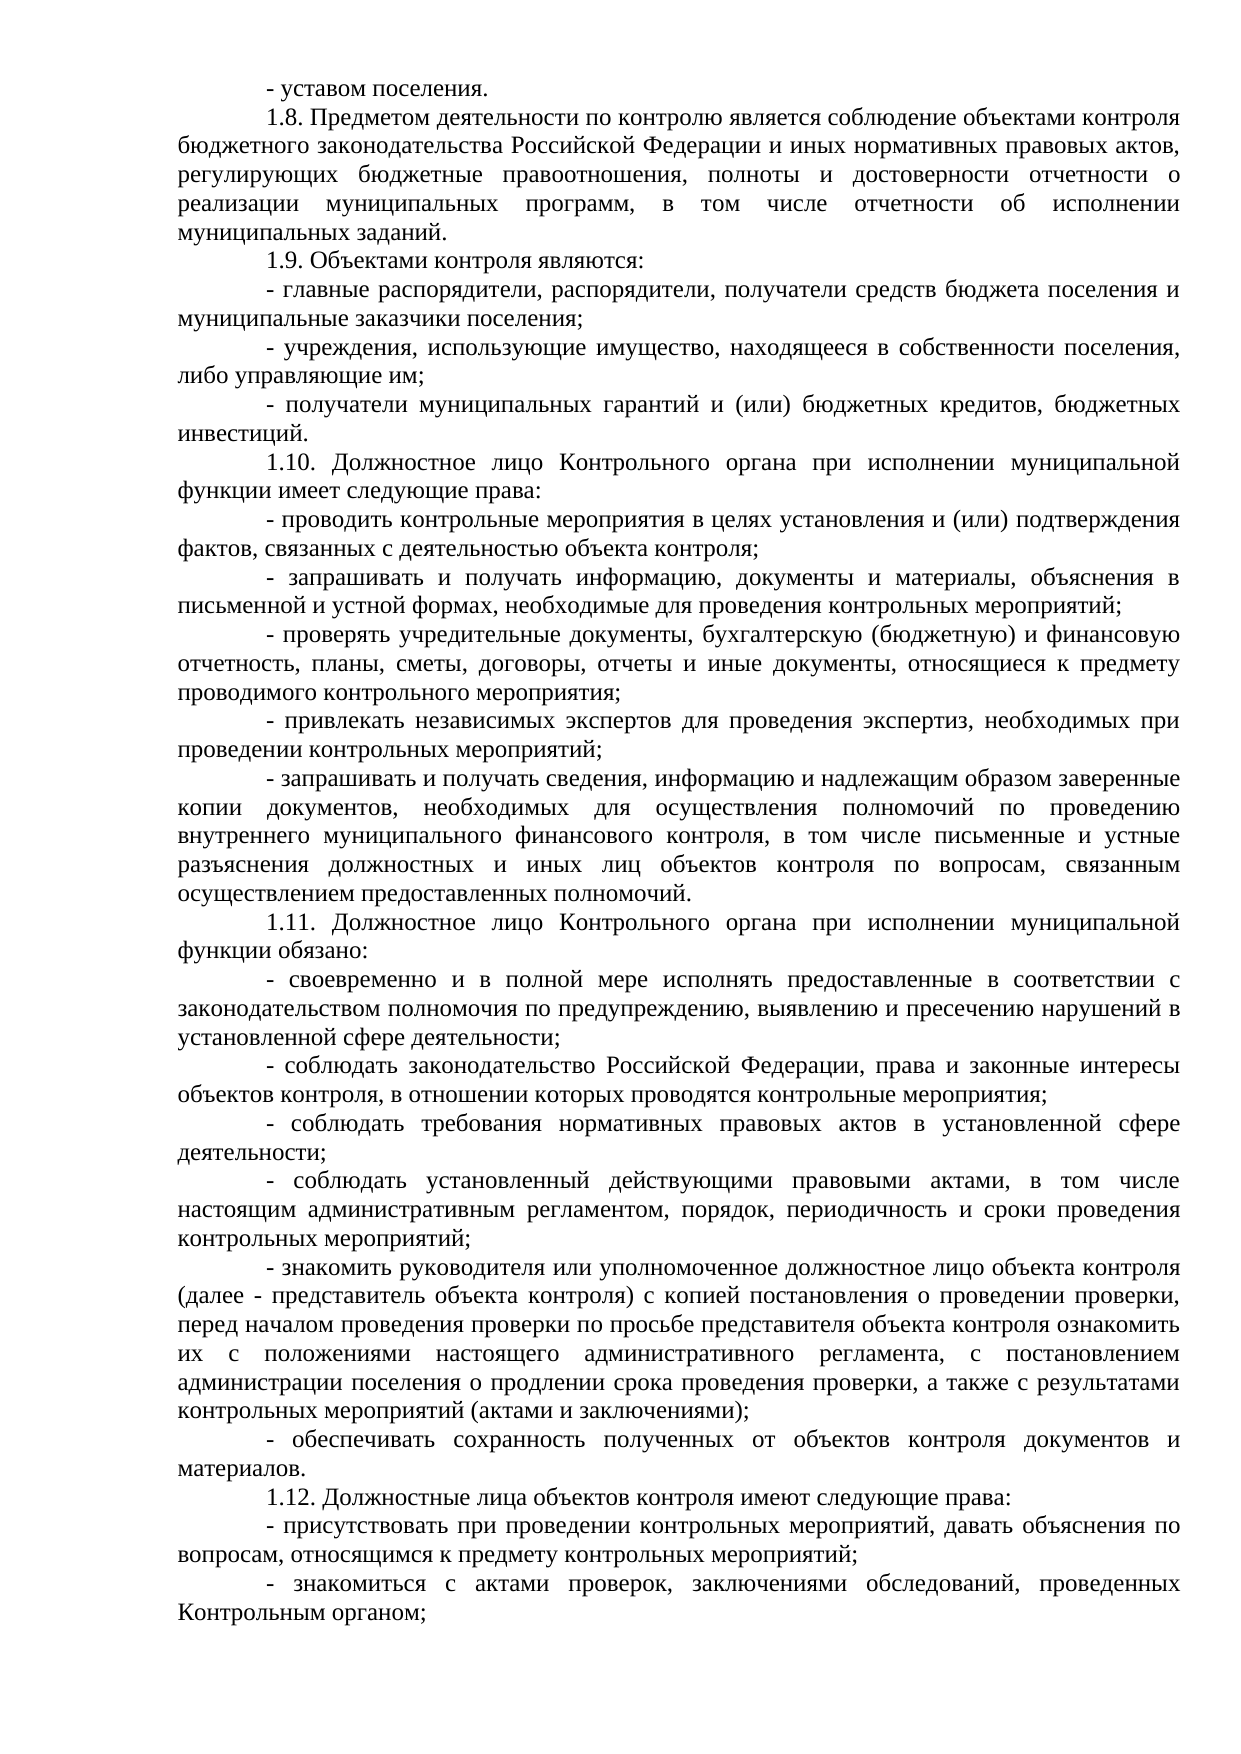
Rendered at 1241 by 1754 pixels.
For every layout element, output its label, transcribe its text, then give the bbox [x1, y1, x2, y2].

text - присутствовать при проведении контрольных мероприятий, давать объяснения по вопросам, относящимся к предмету контрольных мероприятий; [177, 1511, 1181, 1568]
text 1.12. Должностные лица объектов контроля имеют следующие права: [177, 1482, 1181, 1511]
text 1.11. Должностное лицо Контрольного органа при исполнении муниципальной функции обязано: [177, 907, 1181, 964]
text - проверять учредительные документы, бухгалтерскую (бюджетную) и финансовую отчетность, планы, сметы, договоры, отчеты и иные документы, относящиеся к предмету проводимого контрольного мероприятия; [177, 619, 1181, 706]
text - главные распорядители, распорядители, получатели средств бюджета поселения и муниципальные заказчики поселения; [177, 274, 1181, 332]
text - получатели муниципальных гарантий и (или) бюджетных кредитов, бюджетных инвестиций. [177, 389, 1181, 447]
text - проводить контрольные мероприятия в целях установления и (или) подтверждения фактов, связанных с деятельностью объекта контроля; [177, 504, 1181, 562]
text - привлекать независимых экспертов для проведения экспертиз, необходимых при проведении контрольных мероприятий; [177, 706, 1181, 763]
text - соблюдать установленный действующими правовыми актами, в том числе настоящим административным регламентом, порядок, периодичность и сроки проведения контрольных мероприятий; [177, 1166, 1181, 1252]
text 1.9. Объектами контроля являются: [177, 246, 1181, 274]
text - уставом поселения. [177, 73, 1181, 102]
text - обеспечивать сохранность полученных от объектов контроля документов и материалов. [177, 1424, 1181, 1482]
text - запрашивать и получать сведения, информацию и надлежащим образом заверенные копии документов, необходимых для осуществления полномочий по проведению внутреннего муниципального финансового контроля, в том числе письменные и устные разъяснения должностных и иных лиц объектов контроля по вопросам, связанным осуществлением предоставленных полномочий. [177, 763, 1181, 907]
text - соблюдать требования нормативных правовых актов в установленной сфере деятельности; [177, 1108, 1181, 1166]
text 1.10. Должностное лицо Контрольного органа при исполнении муниципальной функции имеет следующие права: [177, 447, 1181, 504]
text - своевременно и в полной мере исполнять предоставленные в соответствии с законодательством полномочия по предупреждению, выявлению и пресечению нарушений в установленной сфере деятельности; [177, 964, 1181, 1051]
text - соблюдать законодательство Российской Федерации, права и законные интересы объектов контроля, в отношении которых проводятся контрольные мероприятия; [177, 1051, 1181, 1108]
text - учреждения, использующие имущество, находящееся в собственности поселения, либо управляющие им; [177, 332, 1181, 389]
text - запрашивать и получать информацию, документы и материалы, объяснения в письменной и устной формах, необходимые для проведения контрольных мероприятий; [177, 562, 1181, 619]
text - знакомиться с актами проверок, заключениями обследований, проведенных Контрольным органом; [177, 1568, 1181, 1626]
text 1.8. Предметом деятельности по контролю является соблюдение объектами контроля бюджетного законодательства Российской Федерации и иных нормативных правовых актов, регулирующих бюджетные правоотношения, полноты и достоверности отчетности о реализации муниципальных программ, в том числе отчетности об исполнении муниципальных заданий. [177, 102, 1181, 246]
text - знакомить руководителя или уполномоченное должностное лицо объекта контроля (далее - представитель объекта контроля) с копией постановления о проведении проверки, перед началом проведения проверки по просьбе представителя объекта контроля ознакомить их с положениями настоящего административного регламента, с постановлением администрации поселения о продлении срока проведения проверки, а также с результатами контрольных мероприятий (актами и заключениями); [177, 1252, 1181, 1424]
